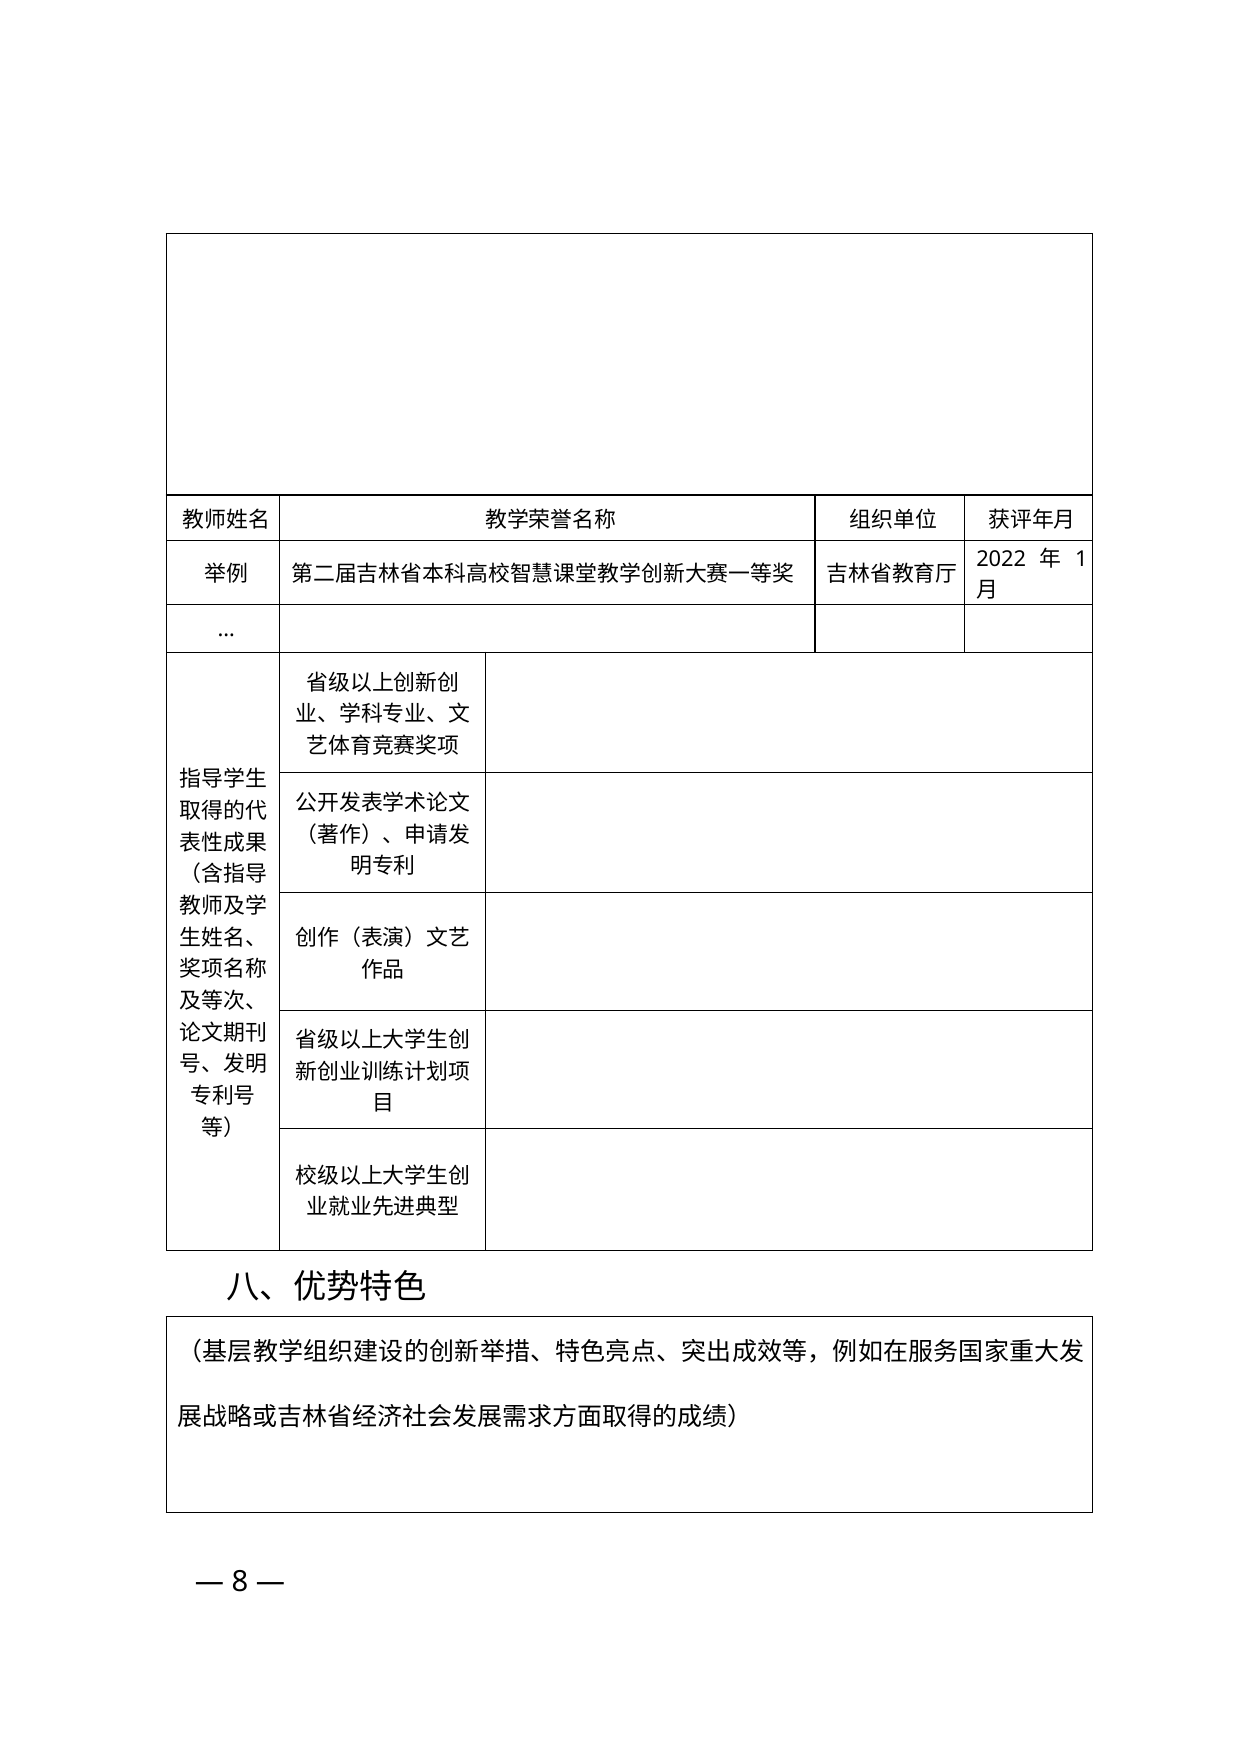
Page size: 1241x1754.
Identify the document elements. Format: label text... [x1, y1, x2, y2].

table_cell 创作（表演）文艺作品 [280, 893, 485, 1010]
table_cell 校级以上大学生创业就业先进典型 [280, 1129, 485, 1250]
table_cell [816, 605, 964, 652]
table_header 组织单位 [816, 496, 964, 539]
table_cell 省级以上大学生创新创业训练计划项目 [280, 1011, 485, 1127]
text 八、优势特色 [165, 1251, 1093, 1316]
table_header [167, 1317, 1092, 1512]
table_cell 公开发表学术论文（著作）、申请发明专利 [280, 773, 485, 892]
table_cell [486, 653, 1092, 772]
table_cell [486, 1011, 1092, 1127]
table_cell 2022年1月 [965, 541, 1092, 604]
table_cell [486, 893, 1092, 1010]
table_cell [486, 1129, 1092, 1250]
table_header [167, 234, 1092, 494]
table_cell 举例 [167, 541, 279, 604]
table_cell 第二届吉林省本科高校智慧课堂教学创新大赛一等奖 [280, 541, 814, 604]
table_cell 吉林省教育厅 [816, 541, 964, 604]
table_header 教学荣誉名称 [280, 496, 814, 539]
table_header 获评年月 [965, 496, 1092, 539]
table_cell … [167, 605, 279, 652]
table_cell [486, 773, 1092, 892]
table_header 教师姓名 [167, 496, 279, 539]
table_cell 指导学生取得的代表性成果（含指导教师及学生姓名、奖项名称及等次、论文期刊号、发明专利号等） [167, 653, 279, 1250]
table_cell [280, 605, 814, 652]
table_cell 省级以上创新创业、学科专业、文艺体育竞赛奖项 [280, 653, 485, 772]
table_cell [965, 605, 1092, 652]
